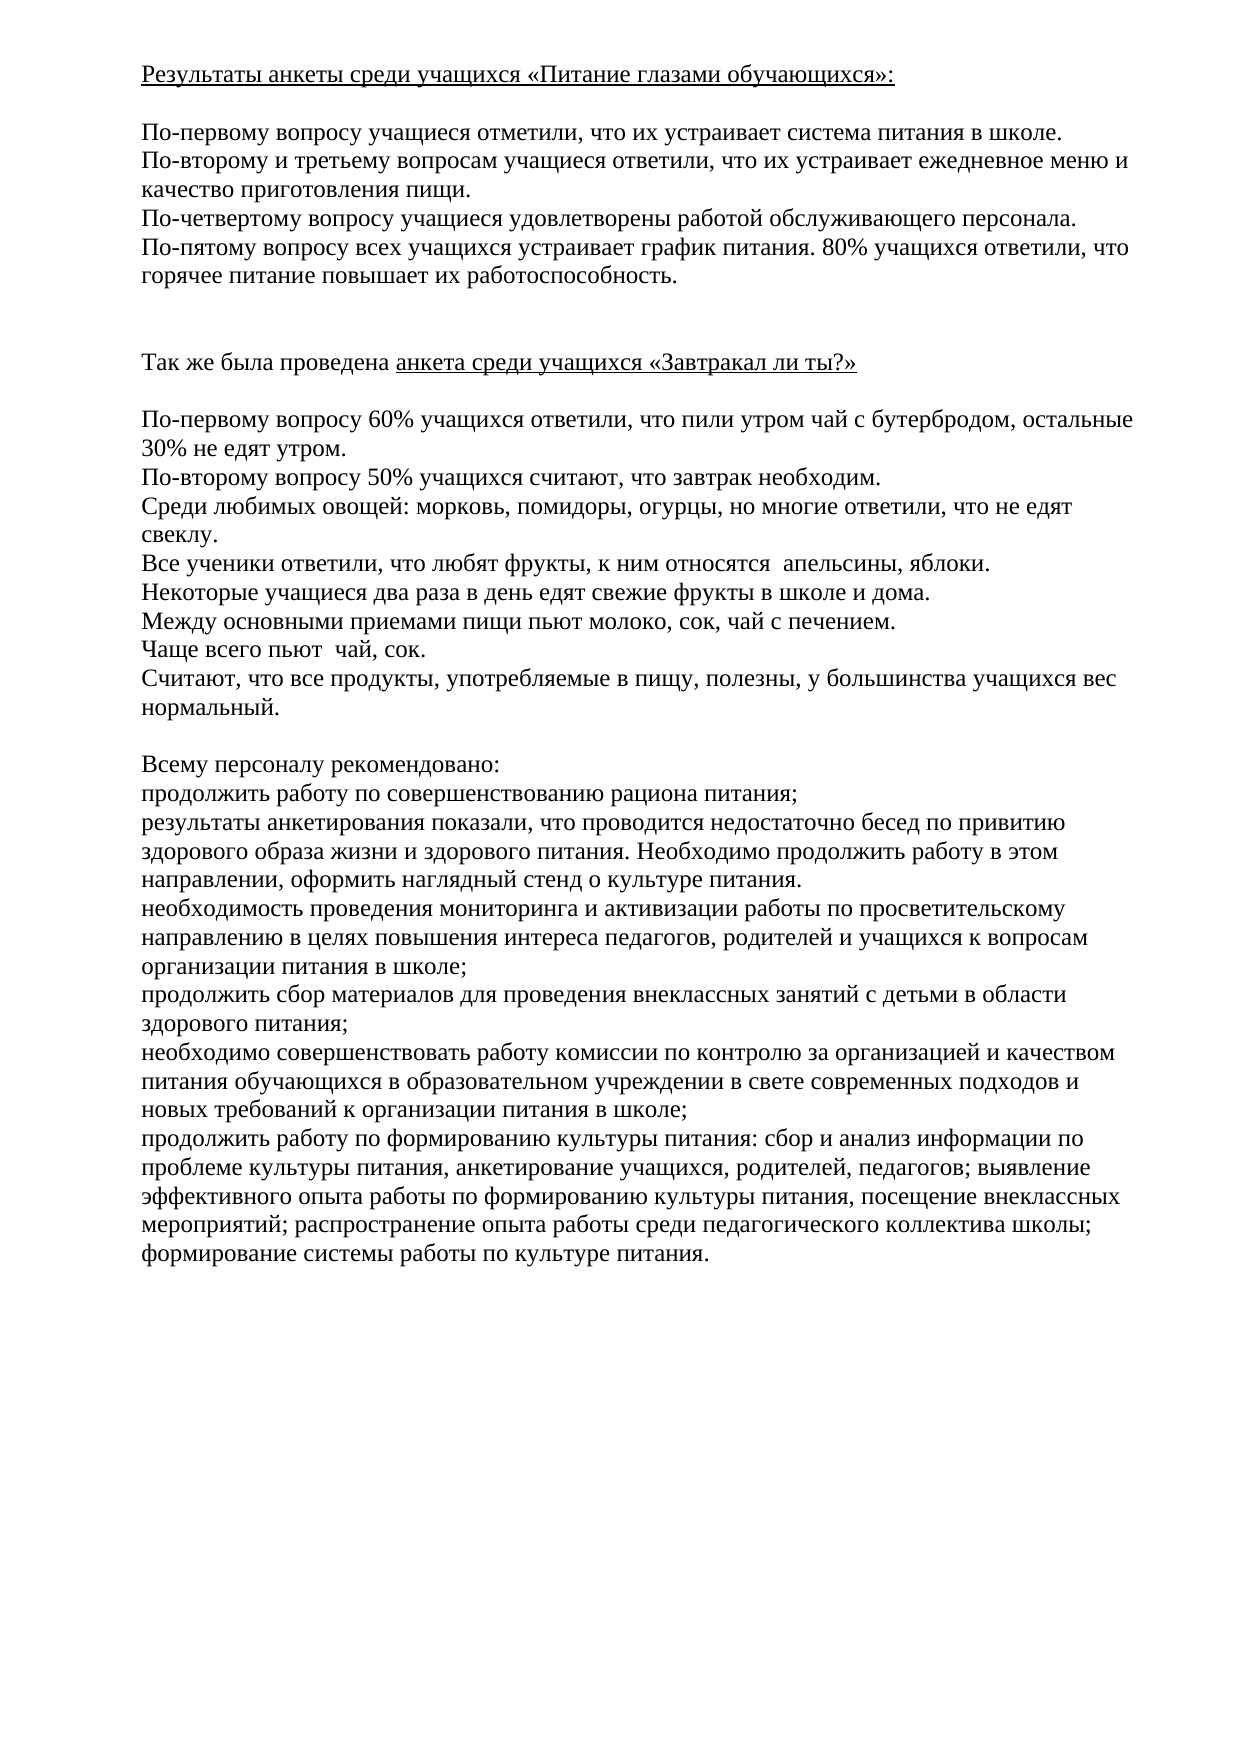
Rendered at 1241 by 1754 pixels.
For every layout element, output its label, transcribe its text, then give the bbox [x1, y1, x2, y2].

text По-пятому вопросу всех учащихся устраивает график питания. 80% учащихся ответили, что горячее питание повышает их работоспособность. [141, 232, 1152, 289]
text результаты анкетирования показали, что проводится недостаточно бесед по привитию здорового образа жизни и здорового питания. Необходимо продолжить работу в этом направлении, оформить наглядный стенд о культуре питания. [141, 807, 1152, 893]
text По-второму и третьему вопросам учащиеся ответили, что их устраивает ежедневное меню и качество приготовления пищи. [141, 145, 1152, 203]
text продолжить сбор материалов для проведения внеклассных занятий с детьми в области здорового питания; [141, 979, 1152, 1037]
text По-первому вопросу учащиеся отметили, что их устраивает система питания в школе. [141, 117, 1152, 145]
text Так же была проведена анкета среди учащихся «Завтракал ли ты?» [141, 347, 1152, 376]
text Среди любимых овощей: морковь, помидоры, огурцы, но многие ответили, что не едят свеклу. [141, 491, 1152, 548]
text Между основными приемами пищи пьют молоко, сок, чай с печением. [141, 606, 1152, 634]
text Считают, что все продукты, употребляемые в пищу, полезны, у большинства учащихся вес нормальный. [141, 663, 1152, 721]
text По-первому вопросу 60% учащихся ответили, что пили утром чай с бутербродом, остальные 30% не едят утром. [141, 404, 1152, 462]
text Чаще всего пьют чай, сок. [141, 634, 1152, 663]
text Всему персоналу рекомендовано: [141, 749, 1152, 778]
text продолжить работу по совершенствованию рациона питания; [141, 778, 1152, 807]
text Результаты анкеты среди учащихся «Питание глазами обучающихся»: [141, 59, 1152, 88]
text Некоторые учащиеся два раза в день едят свежие фрукты в школе и дома. [141, 577, 1152, 606]
text По-четвертому вопросу учащиеся удовлетворены работой обслуживающего персонала. [141, 203, 1152, 232]
text По-второму вопросу 50% учащихся считают, что завтрак необходим. [141, 462, 1152, 491]
text необходимо совершенствовать работу комиссии по контролю за организацией и качеством питания обучающихся в образовательном учреждении в свете современных подходов и новых требований к организации питания в школе; [141, 1037, 1152, 1123]
text продолжить работу по формированию культуры питания: сбор и анализ информации по проблеме культуры питания, анкетирование учащихся, родителей, педагогов; выявление эффективного опыта работы по формированию культуры питания, посещение внеклассных мероприятий; распространение опыта работы среди педагогического коллектива школы; формирование системы работы по культуре питания. [141, 1123, 1152, 1267]
text Все ученики ответили, что любят фрукты, к ним относятся апельсины, яблоки. [141, 548, 1152, 577]
text необходимость проведения мониторинга и активизации работы по просветительскому направлению в целях повышения интереса педагогов, родителей и учащихся к вопросам организации питания в школе; [141, 893, 1152, 979]
